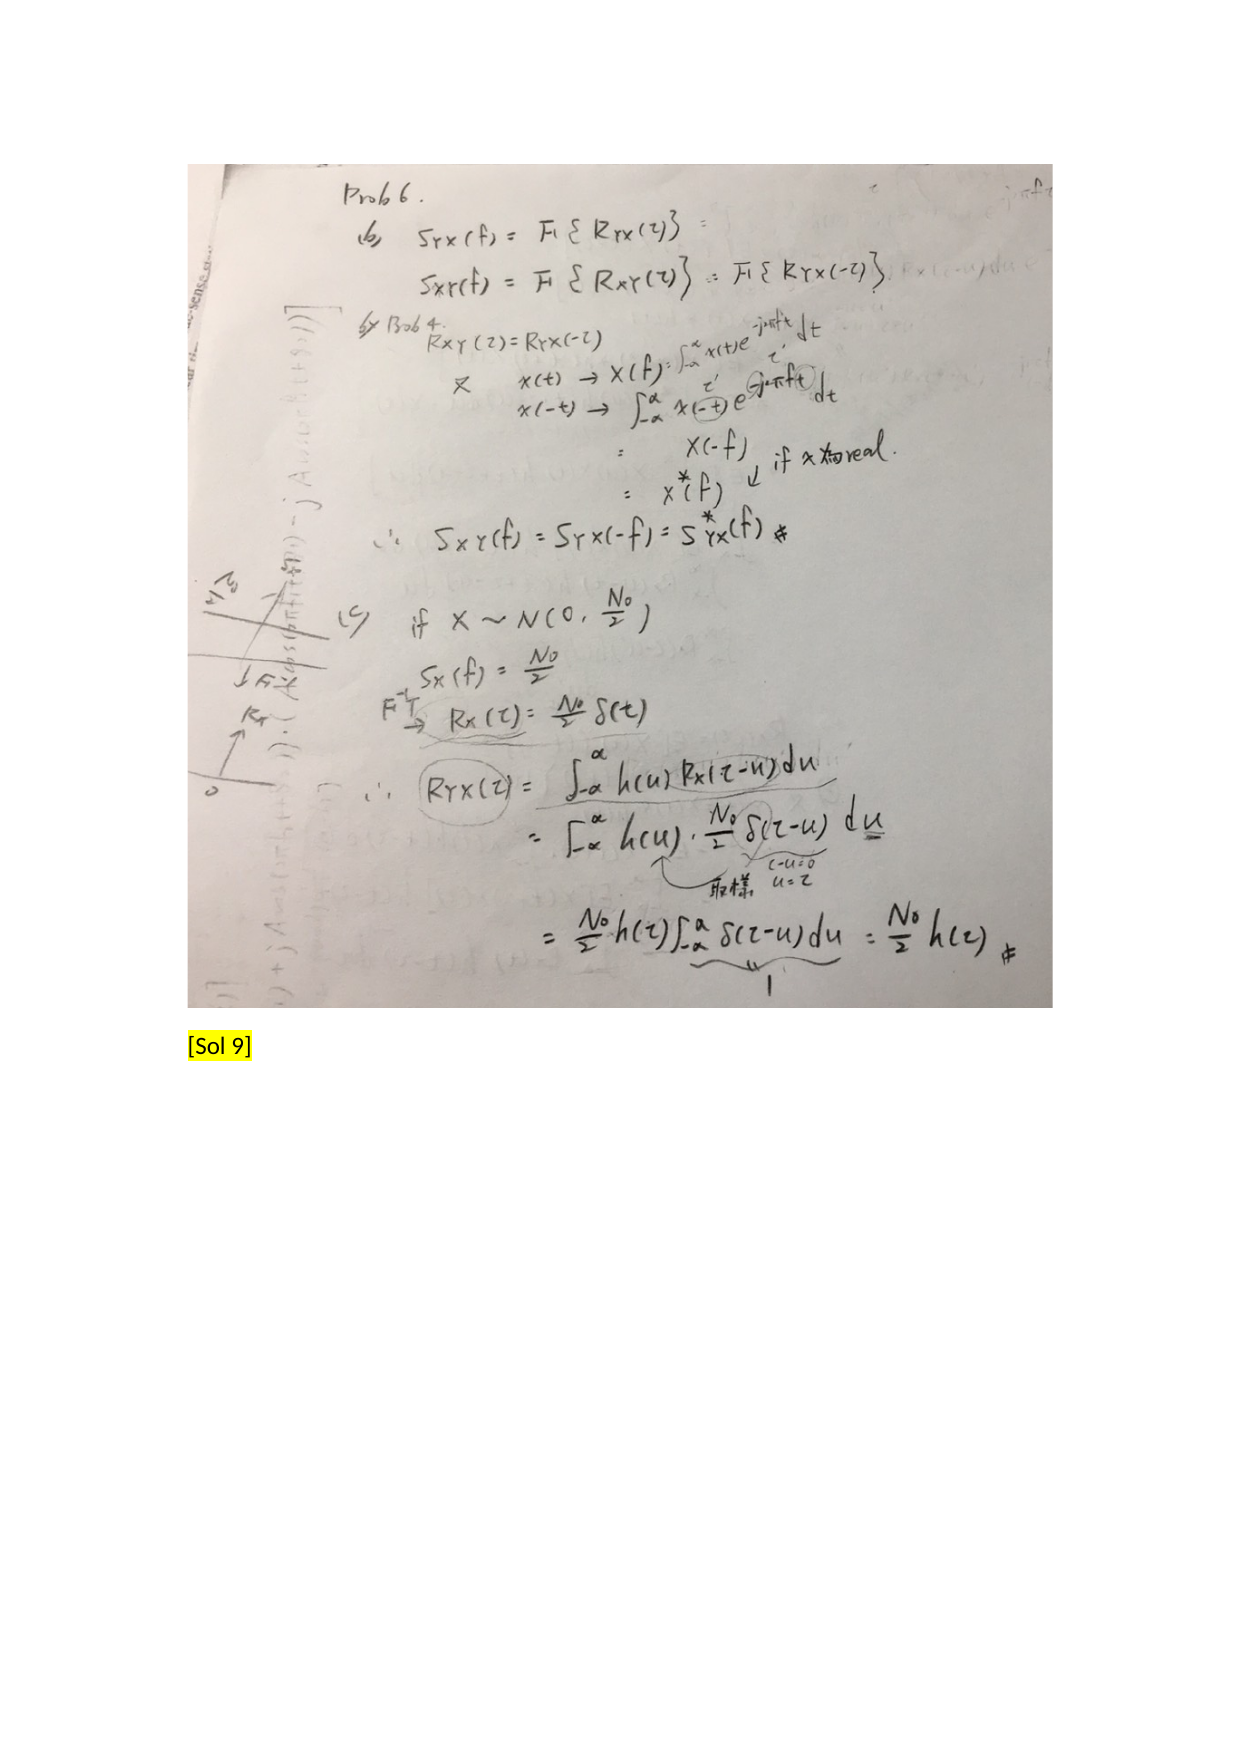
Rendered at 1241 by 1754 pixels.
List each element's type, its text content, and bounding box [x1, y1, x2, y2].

picture [187, 164, 1053, 1008]
text [Sol 9] [187, 1027, 1053, 1064]
